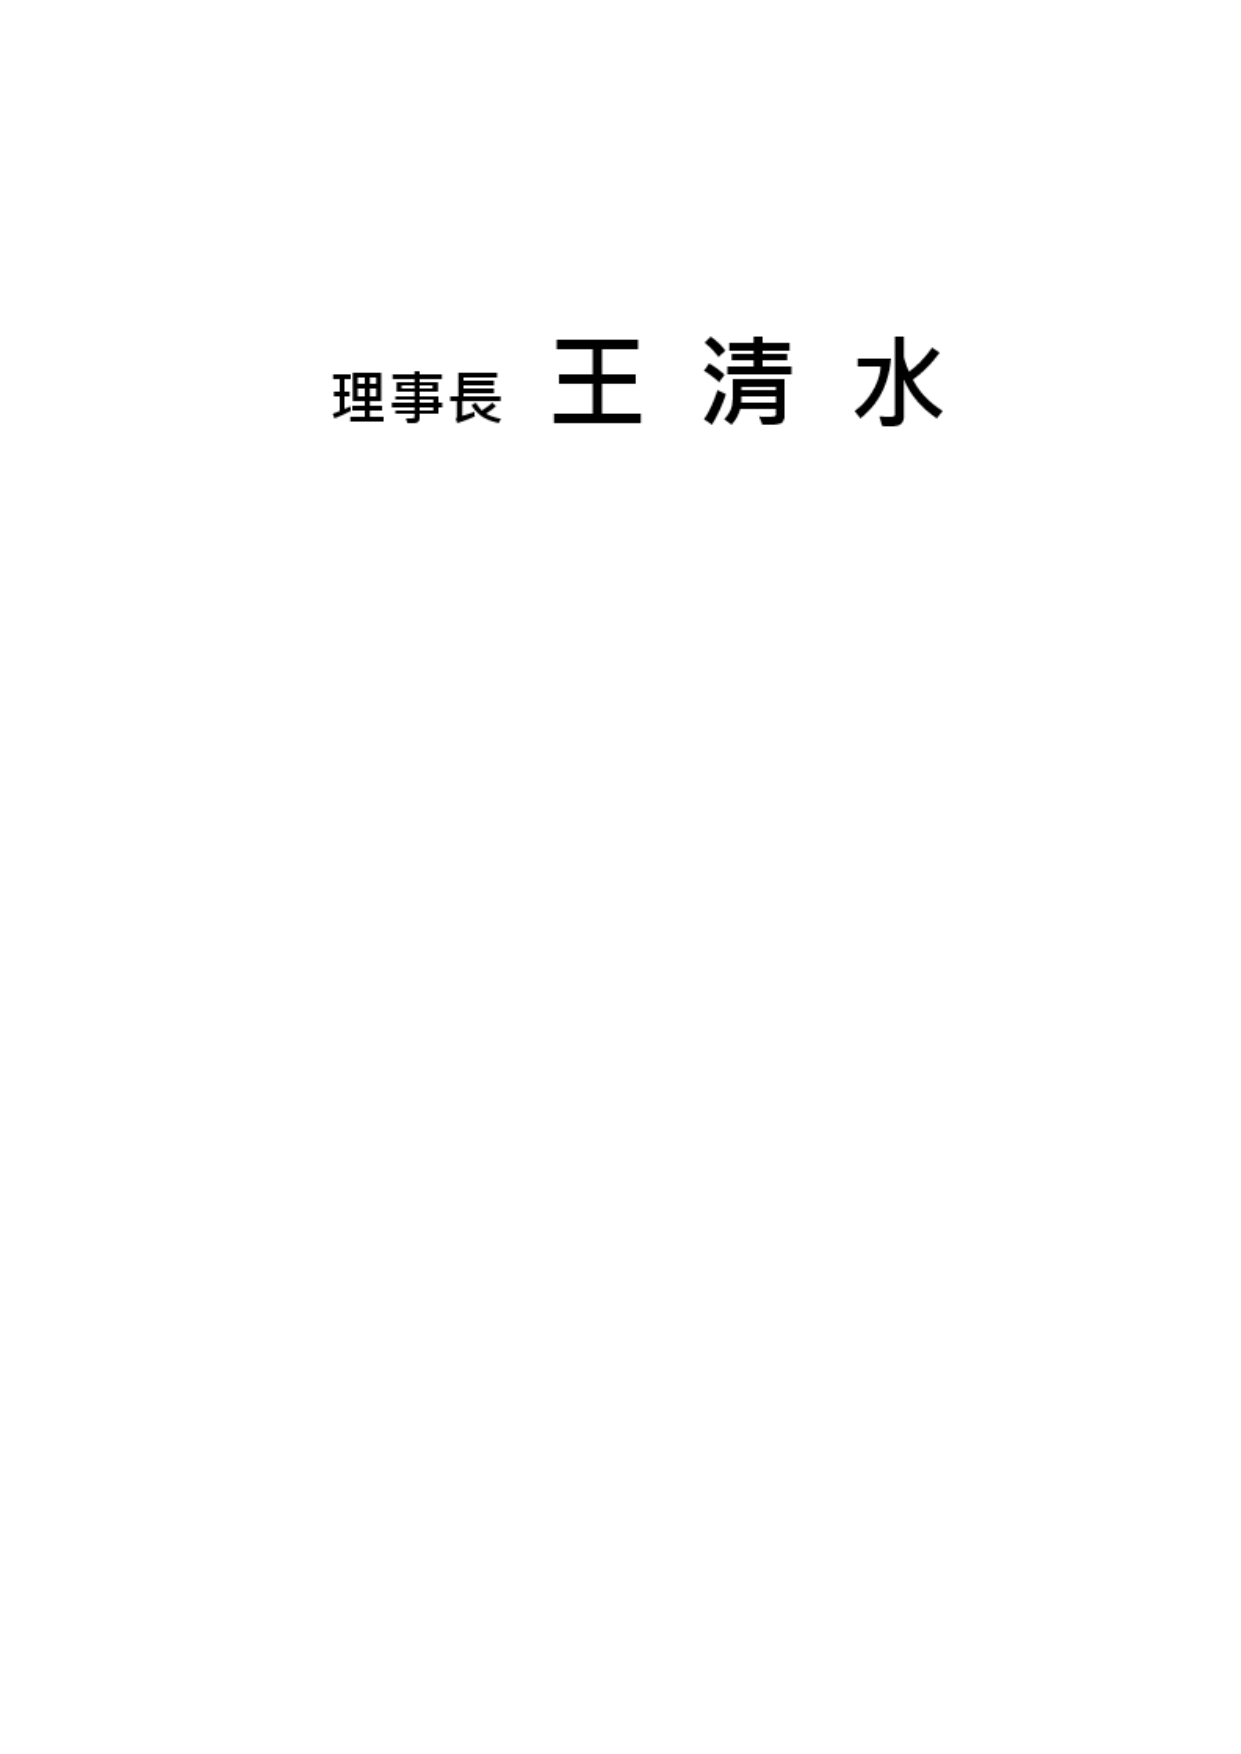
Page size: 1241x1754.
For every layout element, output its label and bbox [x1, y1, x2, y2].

picture [315, 296, 965, 444]
